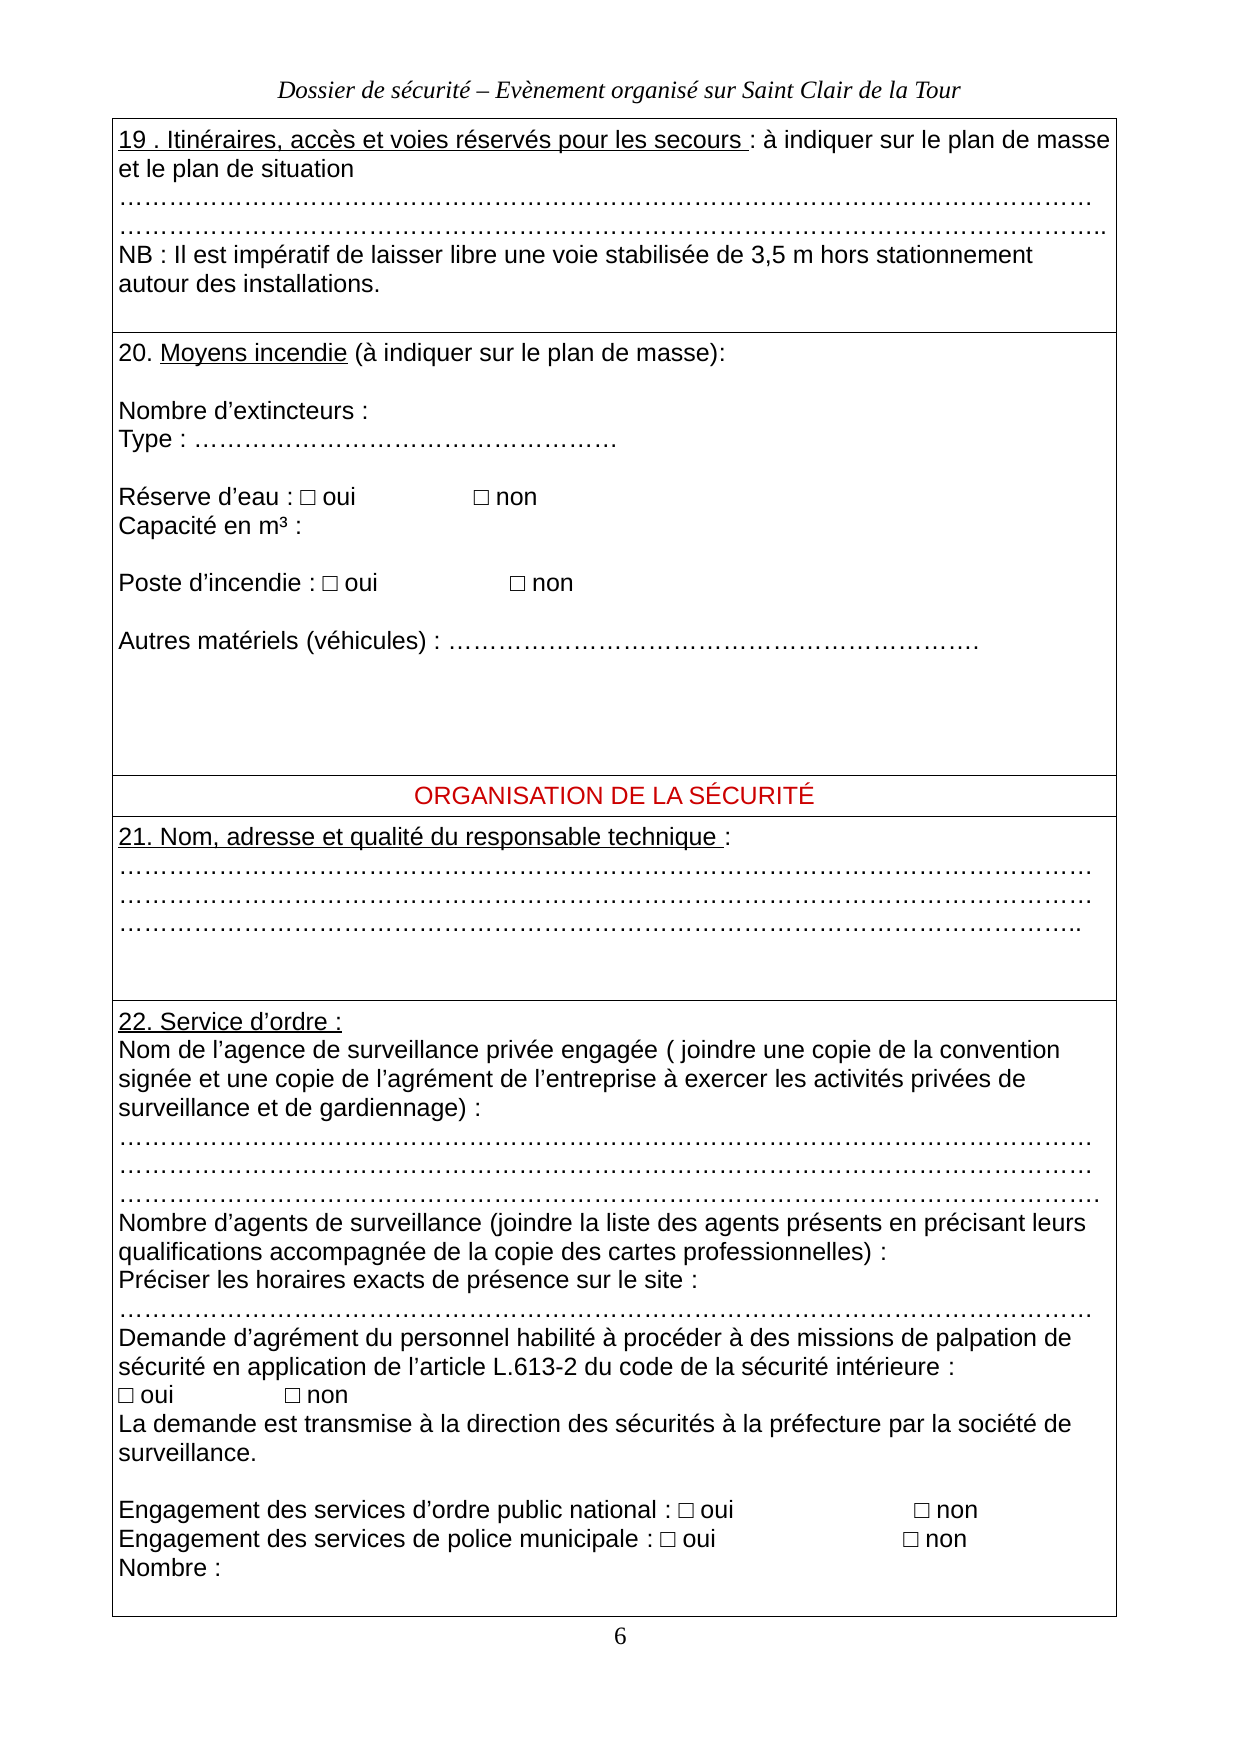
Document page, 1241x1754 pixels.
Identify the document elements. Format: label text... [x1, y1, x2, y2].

table_cell 20. Moyens incendie (à indiquer sur le plan de masse): Nombre d’extincteurs : Type : …………………………………………… Réserve d’eau : □ oui □ non Capacité en m³ : Poste d’incendie : □ oui □ non Autres matériels (véhicules) : ………………………………………………………. [113, 333, 1116, 775]
table_header 19 . Itinéraires, accès et voies réservés pour les secours : à indiquer sur le plan de masse et le plan de situation ……………………………………………………………………………………………………………………………………………………………………………………………………………….. NB : Il est impératif de laisser libre une voie stabilisée de 3,5 m hors stationnement autour des installations. [113, 119, 1116, 332]
table_cell 21. Nom, adresse et qualité du responsable technique : …………………………………………………………………………………………………………………………………………………………………………………………………………………………………………………………………………………………………………………….. [113, 817, 1116, 1000]
table_cell 22. Service d’ordre : Nom de l’agence de surveillance privée engagée ( joindre une copie de la convention signée et une copie de l’agrément de l’entreprise à exercer les activités privées de surveillance et de gardiennage) : ………………………………………………………………………………………………………………………………………………………………………………………………………………………………………………………………………………………………………………………. Nombre d’agents de surveillance (joindre la liste des agents présents en précisant leurs qualifications accompagnée de la copie des cartes professionnelles) : Préciser les horaires exacts de présence sur le site : ………………………………………………………………………………………………………Demande d’agrément du personnel habilité à procéder à des missions de palpation de sécurité en application de l’article L.613-2 du code de la sécurité intérieure : □ oui □ non La demande est transmise à la direction des sécurités à la préfecture par la société de surveillance. Engagement des services d’ordre public national : □ oui □ non Engagement des services de police municipale : □ oui □ non Nombre : [113, 1001, 1116, 1616]
table_cell ORGANISATION DE LA SÉCURITÉ [113, 776, 1116, 816]
